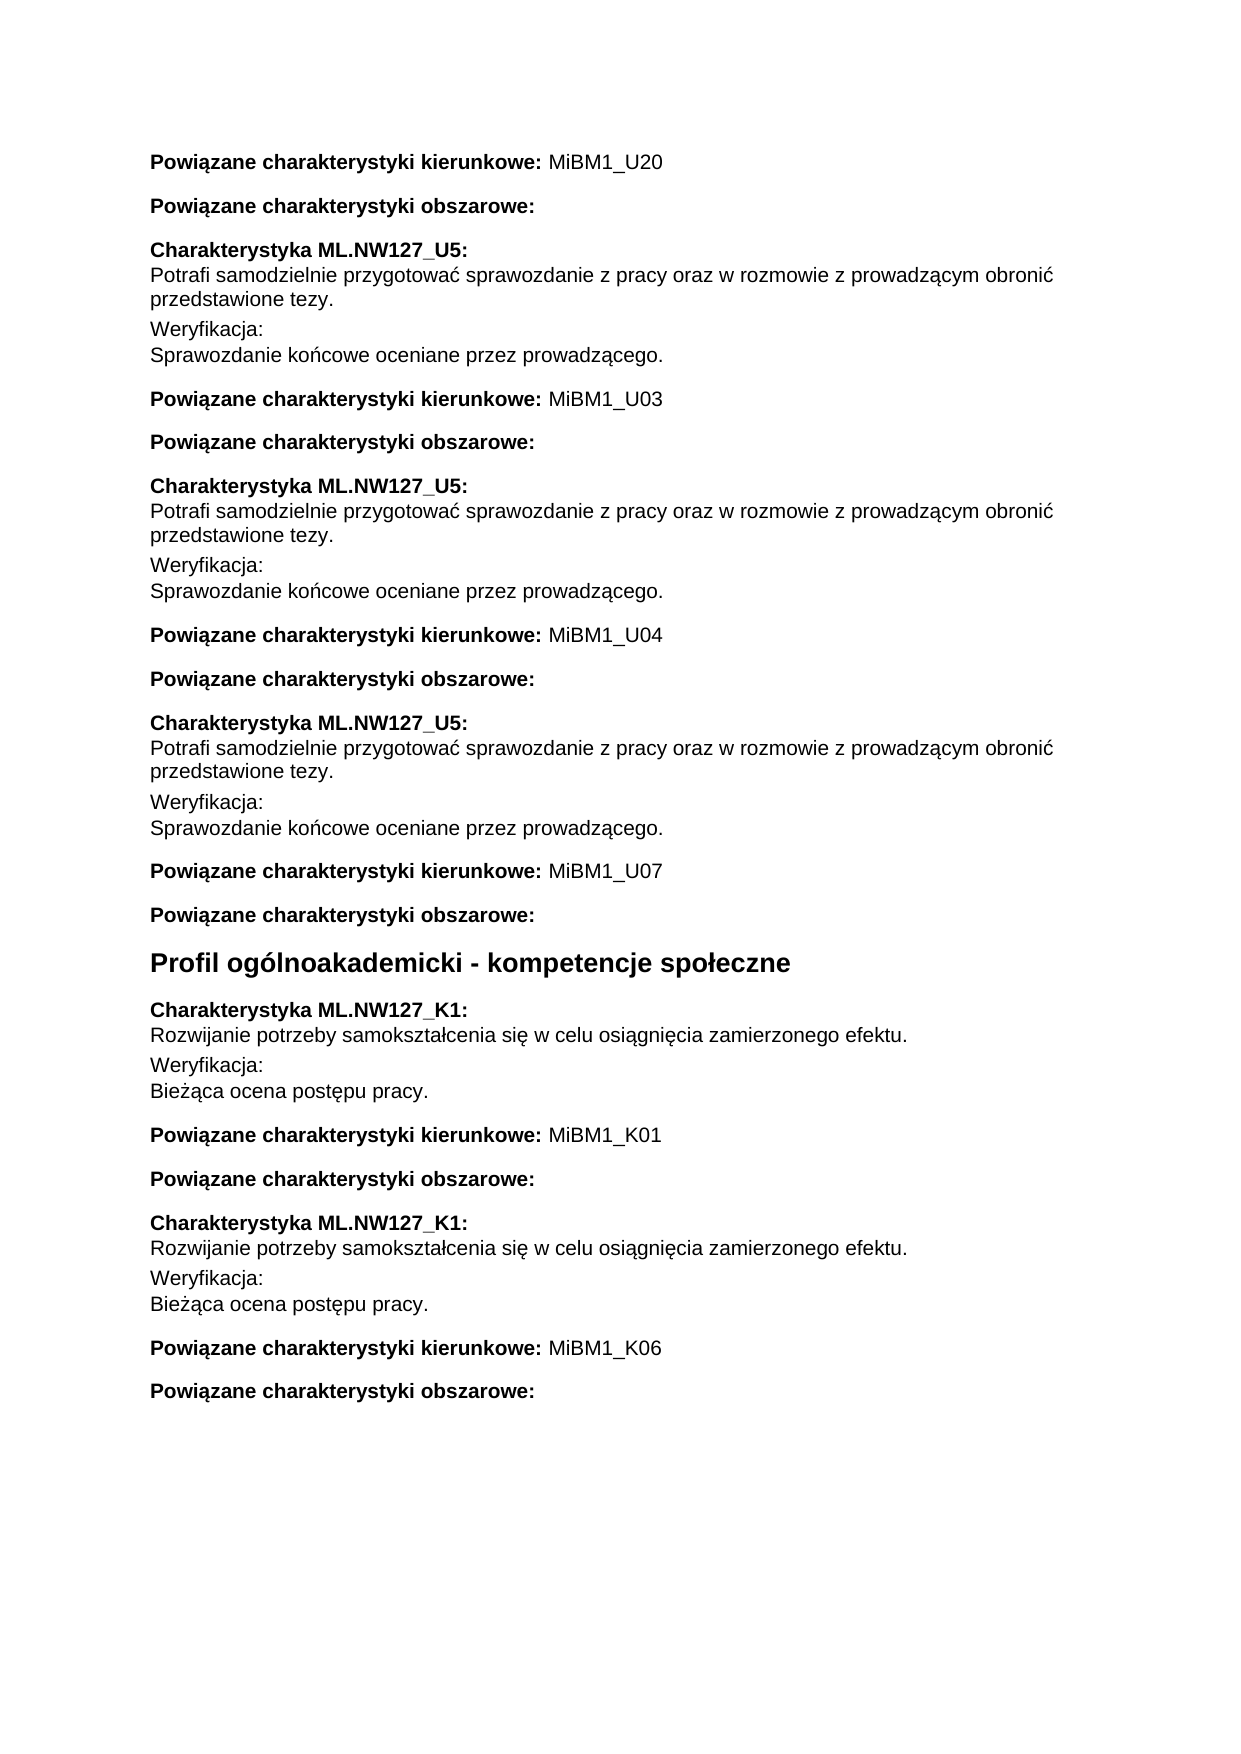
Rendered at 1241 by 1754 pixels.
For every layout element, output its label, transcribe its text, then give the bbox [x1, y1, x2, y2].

text Charakterystyka ML.NW127_K1: [150, 1210, 1090, 1234]
text Charakterystyka ML.NW127_K1: [150, 998, 1090, 1022]
text Charakterystyka ML.NW127_U5: [150, 237, 1090, 261]
text Powiązane charakterystyki kierunkowe: MiBM1_U04 [150, 623, 1090, 647]
text Powiązane charakterystyki obszarowe: [150, 903, 1090, 927]
text Potrafi samodzielnie przygotować sprawozdanie z pracy oraz w rozmowie z prowadzącym obronić przedstawione tezy. [150, 262, 1090, 310]
text Bieżąca ocena postępu pracy. [150, 1079, 1090, 1103]
text Powiązane charakterystyki obszarowe: [150, 430, 1090, 454]
text Weryfikacja: [150, 317, 1090, 341]
text Potrafi samodzielnie przygotować sprawozdanie z pracy oraz w rozmowie z prowadzącym obronić przedstawione tezy. [150, 735, 1090, 783]
text Powiązane charakterystyki kierunkowe: MiBM1_U03 [150, 386, 1090, 410]
text Sprawozdanie końcowe oceniane przez prowadzącego. [150, 816, 1090, 839]
text Powiązane charakterystyki kierunkowe: MiBM1_K01 [150, 1123, 1090, 1147]
text Powiązane charakterystyki kierunkowe: MiBM1_U20 [150, 150, 1090, 174]
text Rozwijanie potrzeby samokształcenia się w celu osiągnięcia zamierzonego efektu. [150, 1023, 1090, 1047]
text Weryfikacja: [150, 553, 1090, 577]
text Charakterystyka ML.NW127_U5: [150, 474, 1090, 498]
text Powiązane charakterystyki kierunkowe: MiBM1_U07 [150, 859, 1090, 883]
text Powiązane charakterystyki obszarowe: [150, 667, 1090, 691]
text Rozwijanie potrzeby samokształcenia się w celu osiągnięcia zamierzonego efektu. [150, 1235, 1090, 1259]
text Powiązane charakterystyki kierunkowe: MiBM1_K06 [150, 1335, 1090, 1359]
text Weryfikacja: [150, 1053, 1090, 1077]
text Bieżąca ocena postępu pracy. [150, 1292, 1090, 1316]
text Powiązane charakterystyki obszarowe: [150, 1167, 1090, 1191]
text Sprawozdanie końcowe oceniane przez prowadzącego. [150, 579, 1090, 603]
subtitle Profil ogólnoakademicki - kompetencje społeczne [150, 947, 1090, 978]
text Weryfikacja: [150, 1266, 1090, 1289]
text Sprawozdanie końcowe oceniane przez prowadzącego. [150, 343, 1090, 367]
text Charakterystyka ML.NW127_U5: [150, 710, 1090, 734]
text Powiązane charakterystyki obszarowe: [150, 194, 1090, 218]
text Potrafi samodzielnie przygotować sprawozdanie z pracy oraz w rozmowie z prowadzącym obronić przedstawione tezy. [150, 499, 1090, 547]
text Weryfikacja: [150, 789, 1090, 813]
text Powiązane charakterystyki obszarowe: [150, 1379, 1090, 1403]
